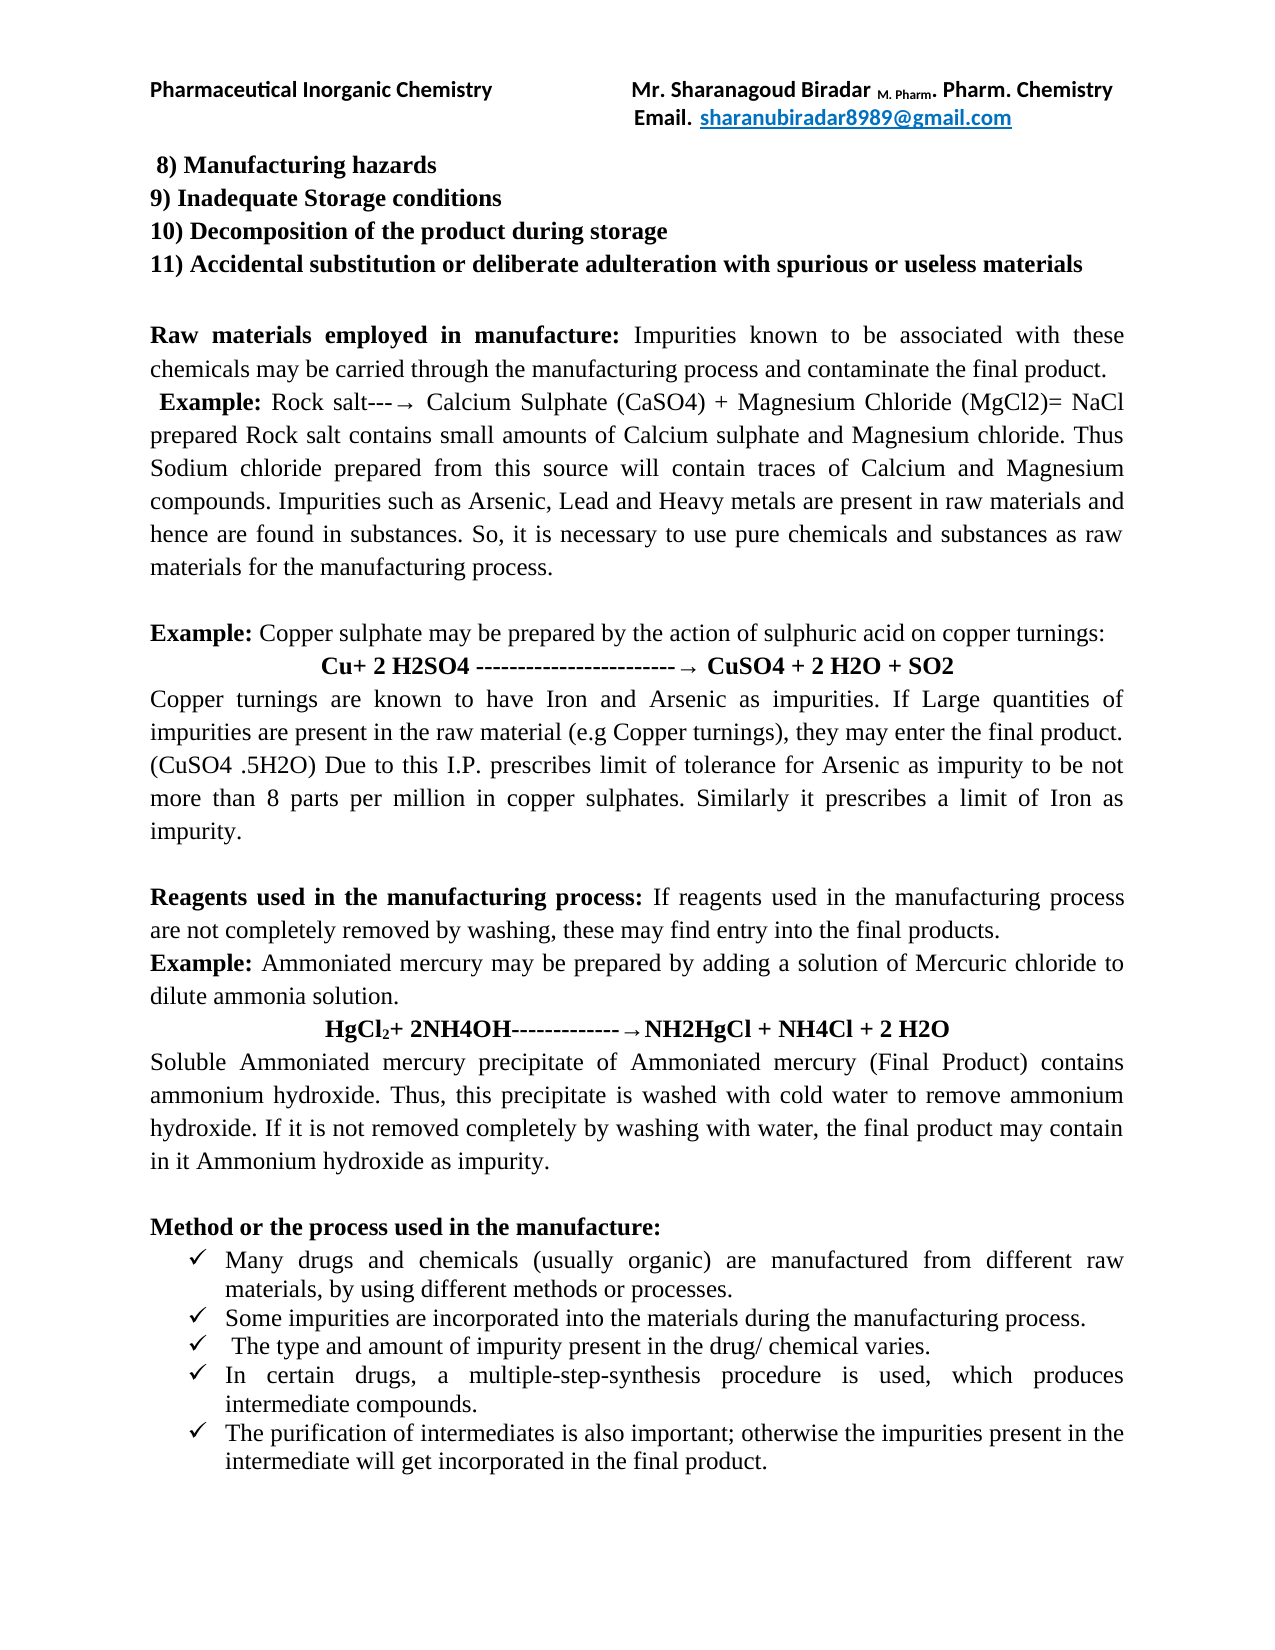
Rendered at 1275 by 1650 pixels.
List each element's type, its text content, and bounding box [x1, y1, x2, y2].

list The purification of intermediates is also important; otherwise the impurities present in the intermediate will get incorporated in the final product. [187, 1418, 1125, 1475]
list Some impurities are incorporated into the materials during the manufacturing process. [187, 1303, 1125, 1331]
text Soluble Ammoniated mercury precipitate of Ammoniated mercury (Final Product) contains ammonium hydroxide. Thus, this precipitate is washed with cold water to remove ammonium hydroxide. If it is not removed completely by washing with water, the final product may contain in it Ammonium hydroxide as impurity. [150, 1047, 1125, 1175]
text Copper turnings are known to have Iron and Arsenic as impurities. If Large quantities of impurities are present in the raw material (e.g Copper turnings), they may enter the final product. (CuSO4 .5H2O) Due to this I.P. prescribes limit of tolerance for Arsenic as impurity to be not more than 8 parts per million in copper sulphates. Similarly it prescribes a limit of Iron as impurity. [150, 684, 1125, 845]
text 9) Inadequate Storage conditions [150, 183, 1125, 212]
text 10) Decomposition of the product during storage [150, 216, 1125, 245]
list Many drugs and chemicals (usually organic) are manufactured from different raw materials, by using different methods or processes. [187, 1245, 1125, 1303]
list The type and amount of impurity present in the drug/ chemical varies. [187, 1331, 1125, 1360]
text Raw materials employed in manufacture: Impurities known to be associated with these chemicals may be carried through the manufacturing process and contaminate the final product. [150, 321, 1125, 382]
text Example: Rock salt---→ Calcium Sulphate (CaSO4) + Magnesium Chloride (MgCl2)= NaCl prepared Rock salt contains small amounts of Calcium sulphate and Magnesium chloride. Thus Sodium chloride prepared from this source will contain traces of Calcium and Magnesium compounds. Impurities such as Arsenic, Lead and Heavy metals are present in raw materials and hence are found in substances. So, it is necessary to use pure chemicals and substances as raw materials for the manufacturing process. [150, 387, 1125, 581]
text Reagents used in the manufacturing process: If reagents used in the manufacturing process are not completely removed by washing, these may find entry into the final products. [150, 882, 1125, 944]
list In certain drugs, a multiple-step-synthesis procedure is used, which produces intermediate compounds. [187, 1360, 1125, 1418]
text Cu+ 2 H2SO4 ------------------------→ CuSO4 + 2 H2O + SO2 [150, 651, 1125, 679]
text Example: Ammoniated mercury may be prepared by adding a solution of Mercuric chloride to dilute ammonia solution. [150, 948, 1125, 1010]
text 8) Manufacturing hazards [150, 150, 1125, 179]
text 11) Accidental substitution or deliberate adulteration with spurious or useless materials [150, 249, 1125, 278]
text Example: Copper sulphate may be prepared by the action of sulphuric acid on copper turnings: [150, 618, 1125, 647]
text Method or the process used in the manufacture: [150, 1212, 1125, 1241]
text HgCl2+ 2NH4OH-------------→NH2HgCl + NH4Cl + 2 H2O [150, 1014, 1125, 1043]
